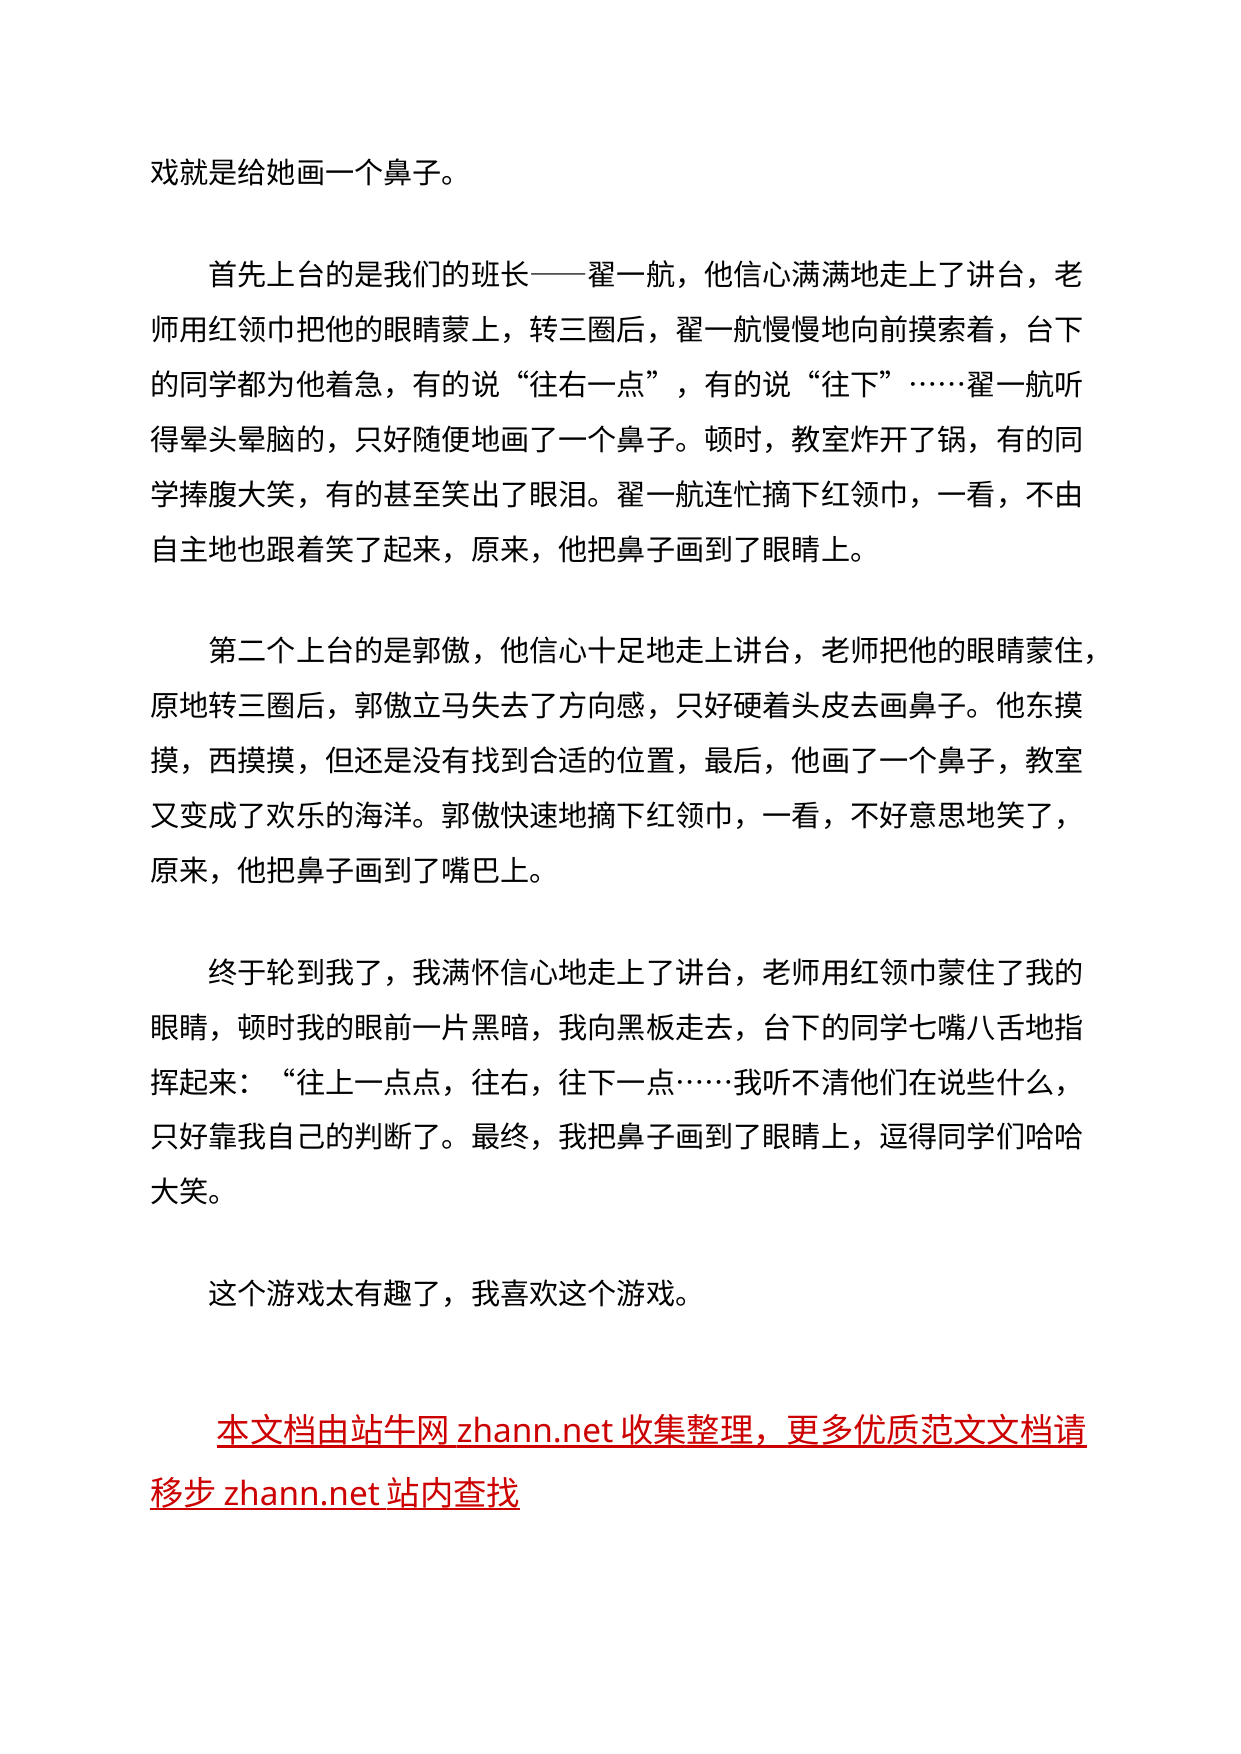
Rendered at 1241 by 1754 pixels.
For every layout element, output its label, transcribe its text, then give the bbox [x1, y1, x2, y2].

text 第二个上台的是郭傲，他信心十足地走上讲台，老师把他的眼睛蒙住，原地转三圈后，郭傲立马失去了方向感，只好硬着头皮去画鼻子。他东摸摸，西摸摸，但还是没有找到合适的位置，最后，他画了一个鼻子，教室又变成了欢乐的海洋。郭傲快速地摘下红领巾，一看，不好意思地笑了，原来，他把鼻子画到了嘴巴上。 [150, 628, 1090, 890]
text 这个游戏太有趣了，我喜欢这个游戏。 [150, 1271, 1090, 1313]
text 终于轮到我了，我满怀信心地走上了讲台，老师用红领巾蒙住了我的眼睛，顿时我的眼前一片黑暗，我向黑板走去，台下的同学七嘴八舌地指挥起来：“往上一点点，往右，往下一点……我听不清他们在说些什么，只好靠我自己的判断了。最终，我把鼻子画到了眼睛上，逗得同学们哈哈大笑。 [150, 949, 1090, 1211]
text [150, 150, 1090, 192]
text 首先上台的是我们的班长——翟一航，他信心满满地走上了讲台，老师用红领巾把他的眼睛蒙上，转三圈后，翟一航慢慢地向前摸索着，台下的同学都为他着急，有的说“往右一点”，有的说“往下”……翟一航听得晕头晕脑的，只好随便地画了一个鼻子。顿时，教室炸开了锅，有的同学捧腹大笑，有的甚至笑出了眼泪。翟一航连忙摘下红领巾，一看，不由自主地也跟着笑了起来，原来，他把鼻子画到了眼睛上。 [150, 252, 1090, 568]
text 本文档由站牛网zhann.net收集整理，更多优质范文文档请移步zhann.net站内查找 [150, 1404, 1090, 1515]
